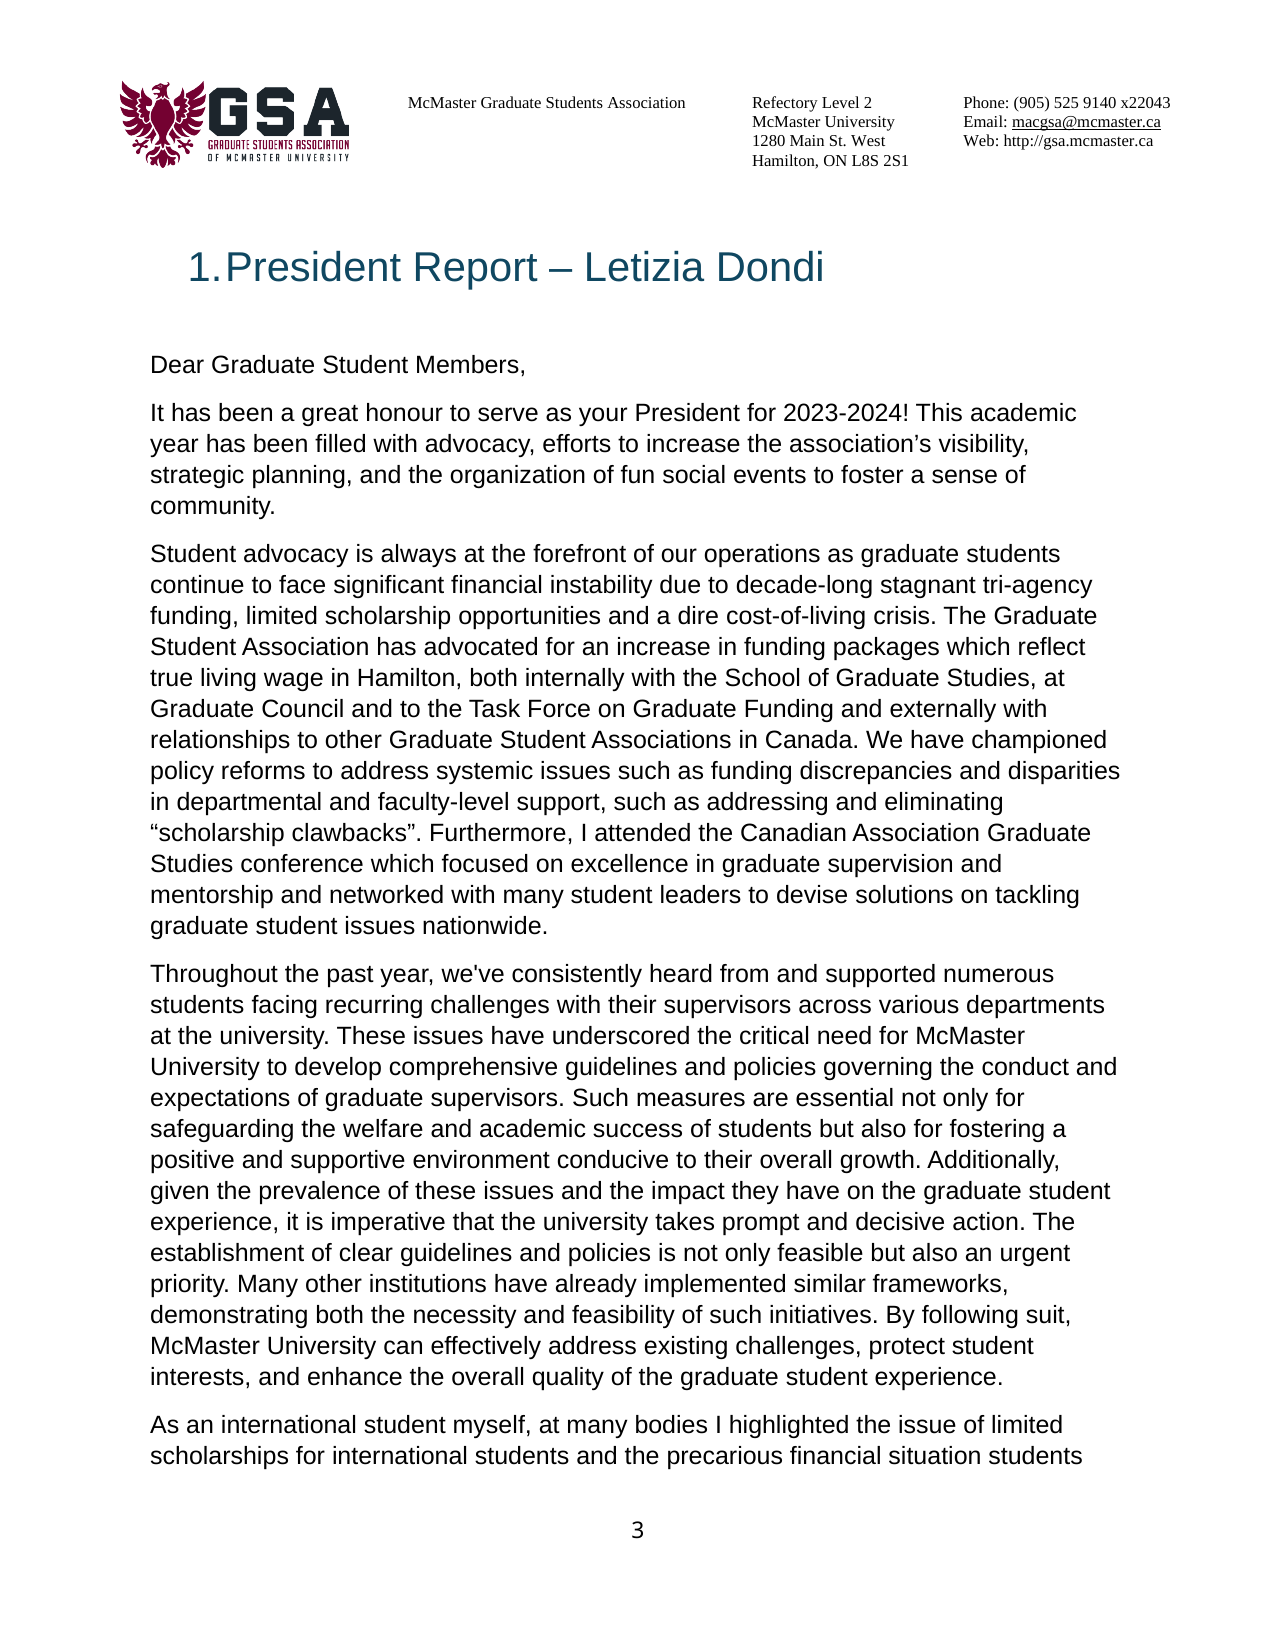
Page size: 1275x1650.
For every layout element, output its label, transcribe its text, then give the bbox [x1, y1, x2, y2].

subtitle President Report – Letizia Dondi [187, 242, 1125, 290]
text Student advocacy is always at the forefront of our operations as graduate students continue to face significant financial instability due to decade-long stagnant tri-agency funding, limited scholarship opportunities and a dire cost-of-living crisis. The Graduate Student Association has advocated for an increase in funding packages which reflect true living wage in Hamilton, both internally with the School of Graduate Studies, at Graduate Council and to the Task Force on Graduate Funding and externally with relationships to other Graduate Student Associations in Canada. We have championed policy reforms to address systemic issues such as funding discrepancies and disparities in departmental and faculty-level support, such as addressing and eliminating “scholarship clawbacks”. Furthermore, I attended the Canadian Association Graduate Studies conference which focused on excellence in graduate supervision and mentorship and networked with many student leaders to devise solutions on tackling graduate student issues nationwide. [150, 538, 1125, 940]
text Dear Graduate Student Members, [150, 350, 1125, 379]
picture [114, 73, 355, 174]
text Throughout the past year, we've consistently heard from and supported numerous students facing recurring challenges with their supervisors across various departments at the university. These issues have underscored the critical need for McMaster University to develop comprehensive guidelines and policies governing the conduct and expectations of graduate supervisors. Such measures are essential not only for safeguarding the welfare and academic success of students but also for fostering a positive and supportive environment conducive to their overall growth. Additionally, given the prevalence of these issues and the impact they have on the graduate student experience, it is imperative that the university takes prompt and decisive action. The establishment of clear guidelines and policies is not only feasible but also an urgent priority. Many other institutions have already implemented similar frameworks, demonstrating both the necessity and feasibility of such initiatives. By following suit, McMaster University can effectively address existing challenges, protect student interests, and enhance the overall quality of the graduate student experience. [150, 959, 1125, 1391]
text It has been a great honour to serve as your President for 2023-2024! This academic year has been filled with advocacy, efforts to increase the association’s visibility, strategic planning, and the organization of fun social events to foster a sense of community. [150, 398, 1125, 519]
